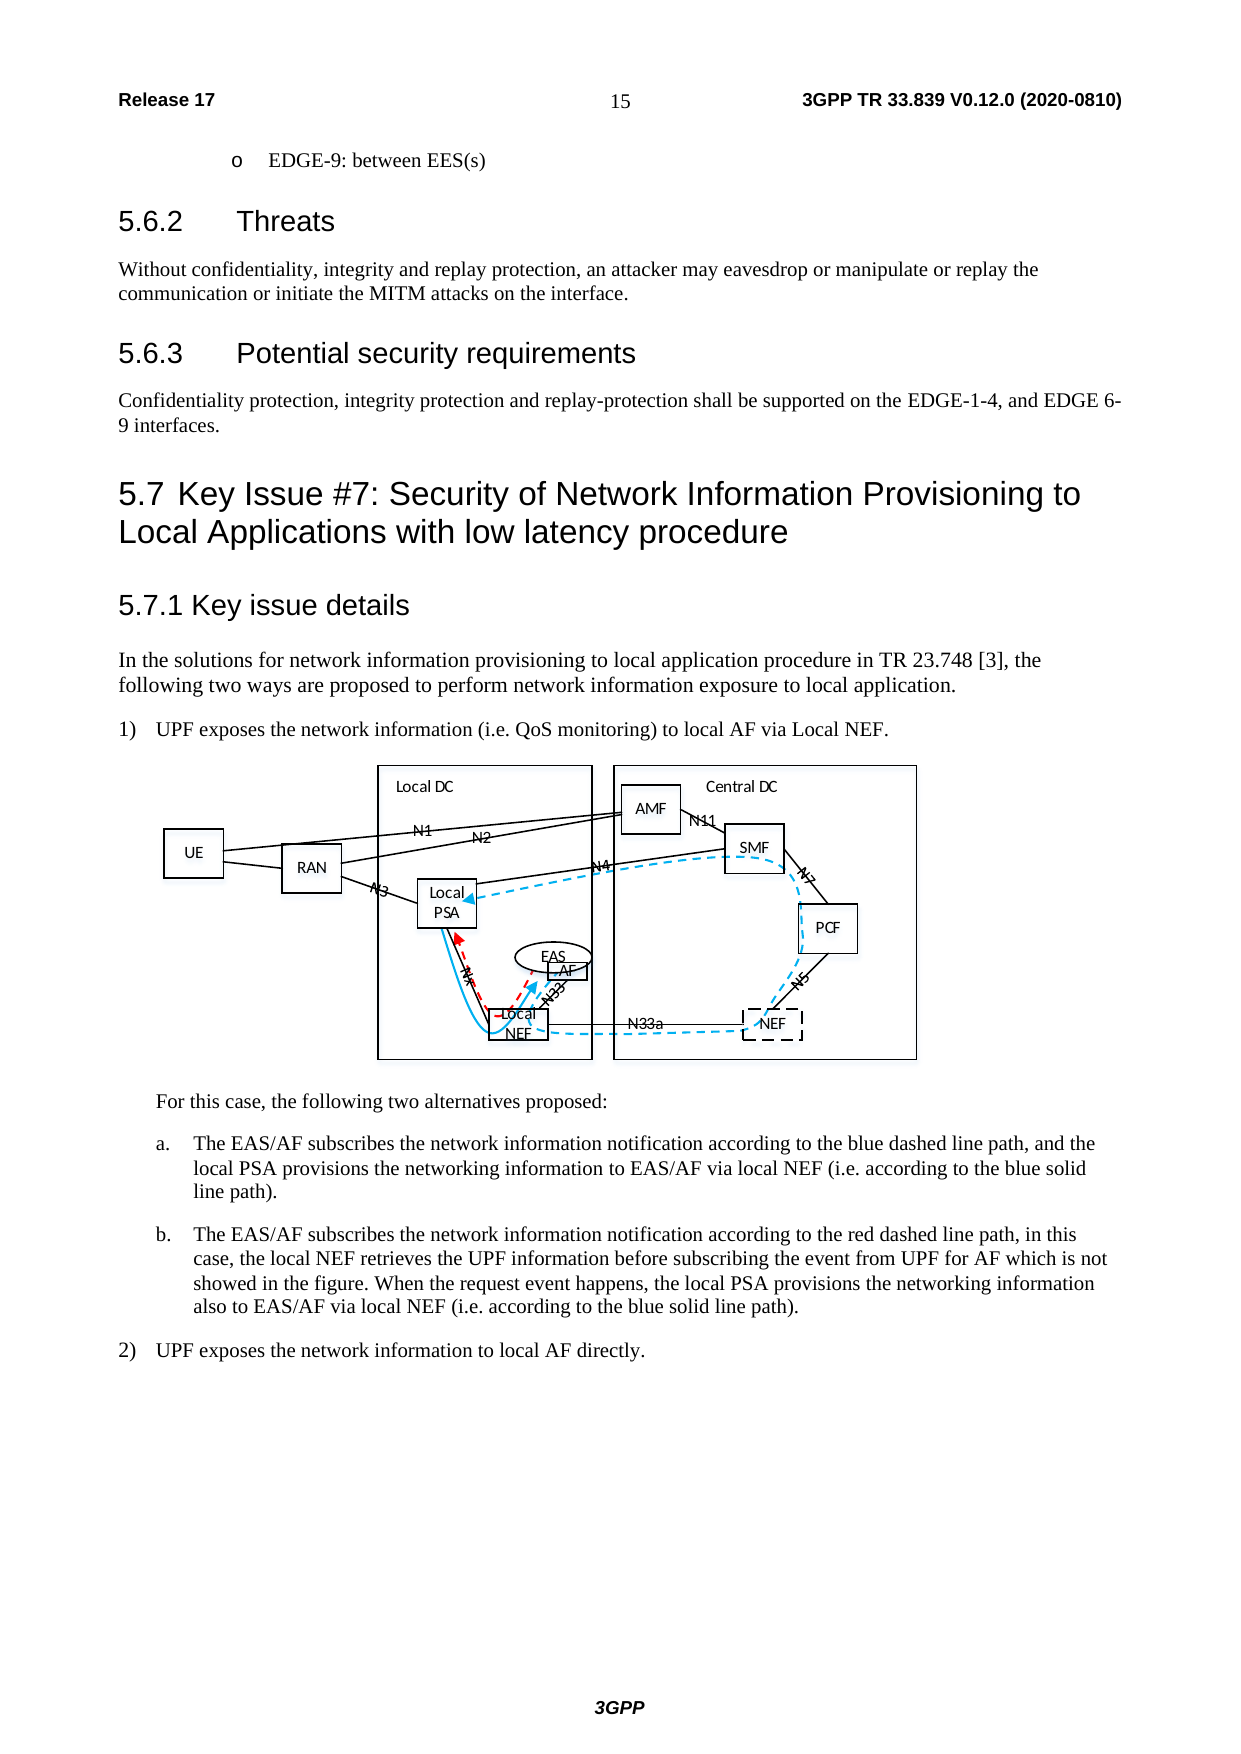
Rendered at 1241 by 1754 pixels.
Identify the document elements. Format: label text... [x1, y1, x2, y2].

text For this case, the following two alternatives proposed: [156, 1088, 1122, 1113]
subtitle 5.7 Key Issue #7: Security of Network Information Provisioning to Local Applications with low latency procedure [118, 474, 1122, 551]
list The EAS/AF subscribes the network information notification according to the red dashed line path, in this case, the local NEF retrieves the UPF information before subscribing the event from UPF for AF which is not showed in the figure. When the request event happens, the local PSA provisions the networking information also to EAS/AF via local NEF (i.e. according to the blue solid line path). [156, 1222, 1122, 1318]
subtitle 5.7.1 Key issue details [118, 588, 1122, 622]
text Confidentiality protection, integrity protection and replay-protection shall be supported on the EDGE-1-4, and EDGE 6-9 interfaces. [118, 388, 1122, 437]
subtitle 5.6.3 Potential security requirements [118, 336, 1122, 370]
text Without confidentiality, integrity and replay protection, an attacker may eavesdrop or manipulate or replay the communication or initiate the MITM attacks on the interface. [118, 257, 1122, 305]
list The EAS/AF subscribes the network information notification according to the blue dashed line path, and the local PSA provisions the networking information to EAS/AF via local NEF (i.e. according to the blue solid line path). [156, 1131, 1122, 1203]
list UPF exposes the network information (i.e. QoS monitoring) to local AF via Local NEF. [118, 716, 1122, 741]
text In the solutions for network information provisioning to local application procedure in TR 23.748 [3], the following two ways are proposed to perform network information exposure to local application. [118, 647, 1122, 697]
subtitle 5.6.2 Threats [118, 204, 1122, 238]
list EDGE-9: between EES(s) [231, 147, 1122, 173]
list UPF exposes the network information to local AF directly. [118, 1337, 1122, 1362]
